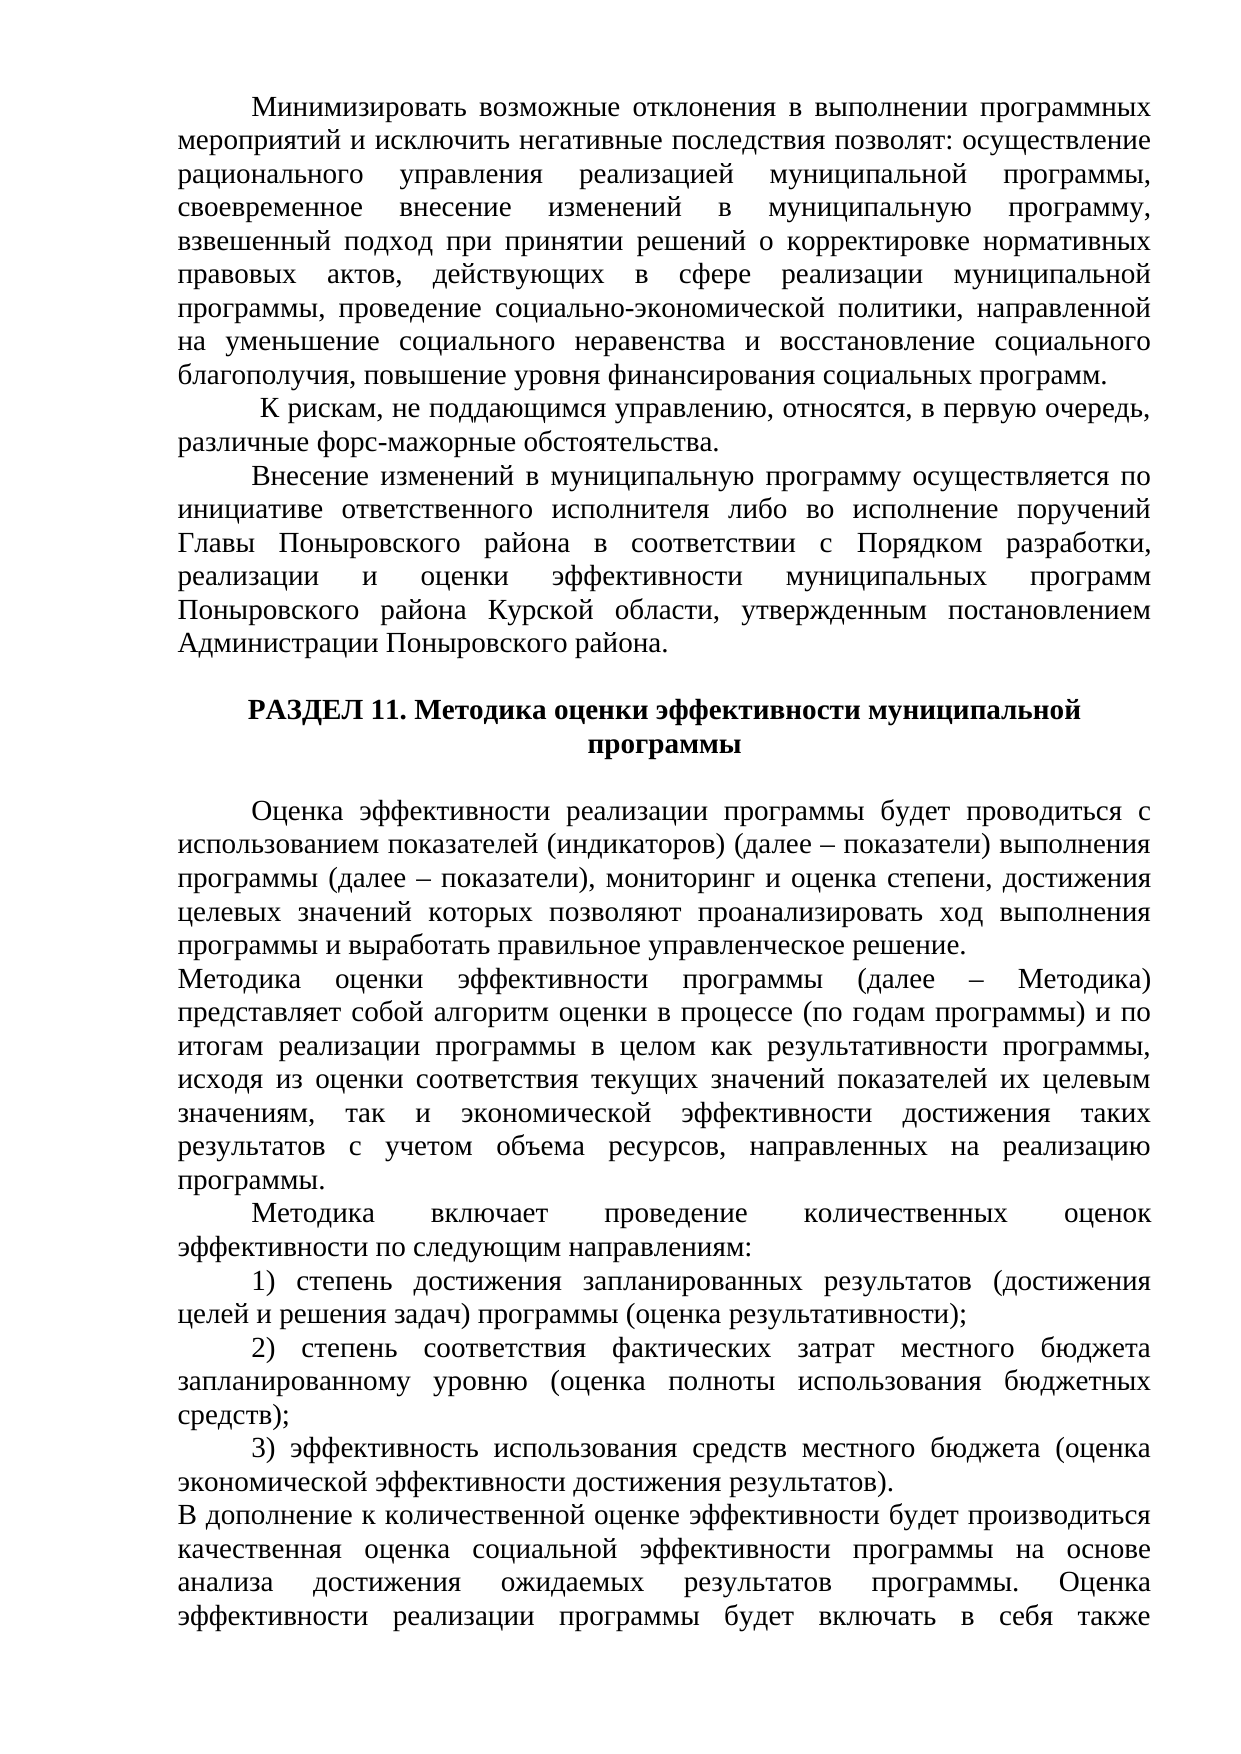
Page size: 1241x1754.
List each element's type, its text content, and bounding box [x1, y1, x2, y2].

text К рискам, не поддающимся управлению, относятся, в первую очередь, различные форс-мажорные обстоятельства. [177, 391, 1152, 458]
text РАЗДЕЛ 11. Методика оценки эффективности муниципальной программы [177, 692, 1152, 759]
text 2) степень соответствия фактических затрат местного бюджета запланированному уровню (оценка полноты использования бюджетных средств); [177, 1330, 1152, 1430]
text Методика оценки эффективности программы (далее – Методика) представляет собой алгоритм оценки в процессе (по годам программы) и по итогам реализации программы в целом как результативности программы, исходя из оценки соответствия текущих значений показателей их целевым значениям, так и экономической эффективности достижения таких результатов с учетом объема ресурсов, направленных на реализацию программы. [177, 961, 1152, 1196]
text 1) степень достижения запланированных результатов (достижения целей и решения задач) программы (оценка результативности); [177, 1263, 1152, 1330]
text 3) эффективность использования средств местного бюджета (оценка экономической эффективности достижения результатов). [177, 1430, 1152, 1497]
text Методика включает проведение количественных оценок эффективности по следующим направлениям: [177, 1196, 1152, 1263]
text Оценка эффективности реализации программы будет проводиться с использованием показателей (индикаторов) (далее – показатели) выполнения программы (далее – показатели), мониторинг и оценка степени, достижения целевых значений которых позволяют проанализировать ход выполнения программы и выработать правильное управленческое решение. [177, 793, 1152, 961]
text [177, 1497, 1152, 1632]
text Внесение изменений в муниципальную программу осуществляется по инициативе ответственного исполнителя либо во исполнение поручений Главы Поныровского района в соответствии с Порядком разработки, реализации и оценки эффективности муниципальных программ Поныровского района Курской области, утвержденным постановлением Администрации Поныровского района. [177, 458, 1152, 659]
text Минимизировать возможные отклонения в выполнении программных мероприятий и исключить негативные последствия позволят: осуществление рационального управления реализацией муниципальной программы, своевременное внесение изменений в муниципальную программу, взвешенный подход при принятии решений о корректировке нормативных правовых актов, действующих в сфере реализации муниципальной программы, проведение социально-экономической политики, направленной на уменьшение социального неравенства и восстановление социального благополучия, повышение уровня финансирования социальных программ. [177, 89, 1152, 391]
